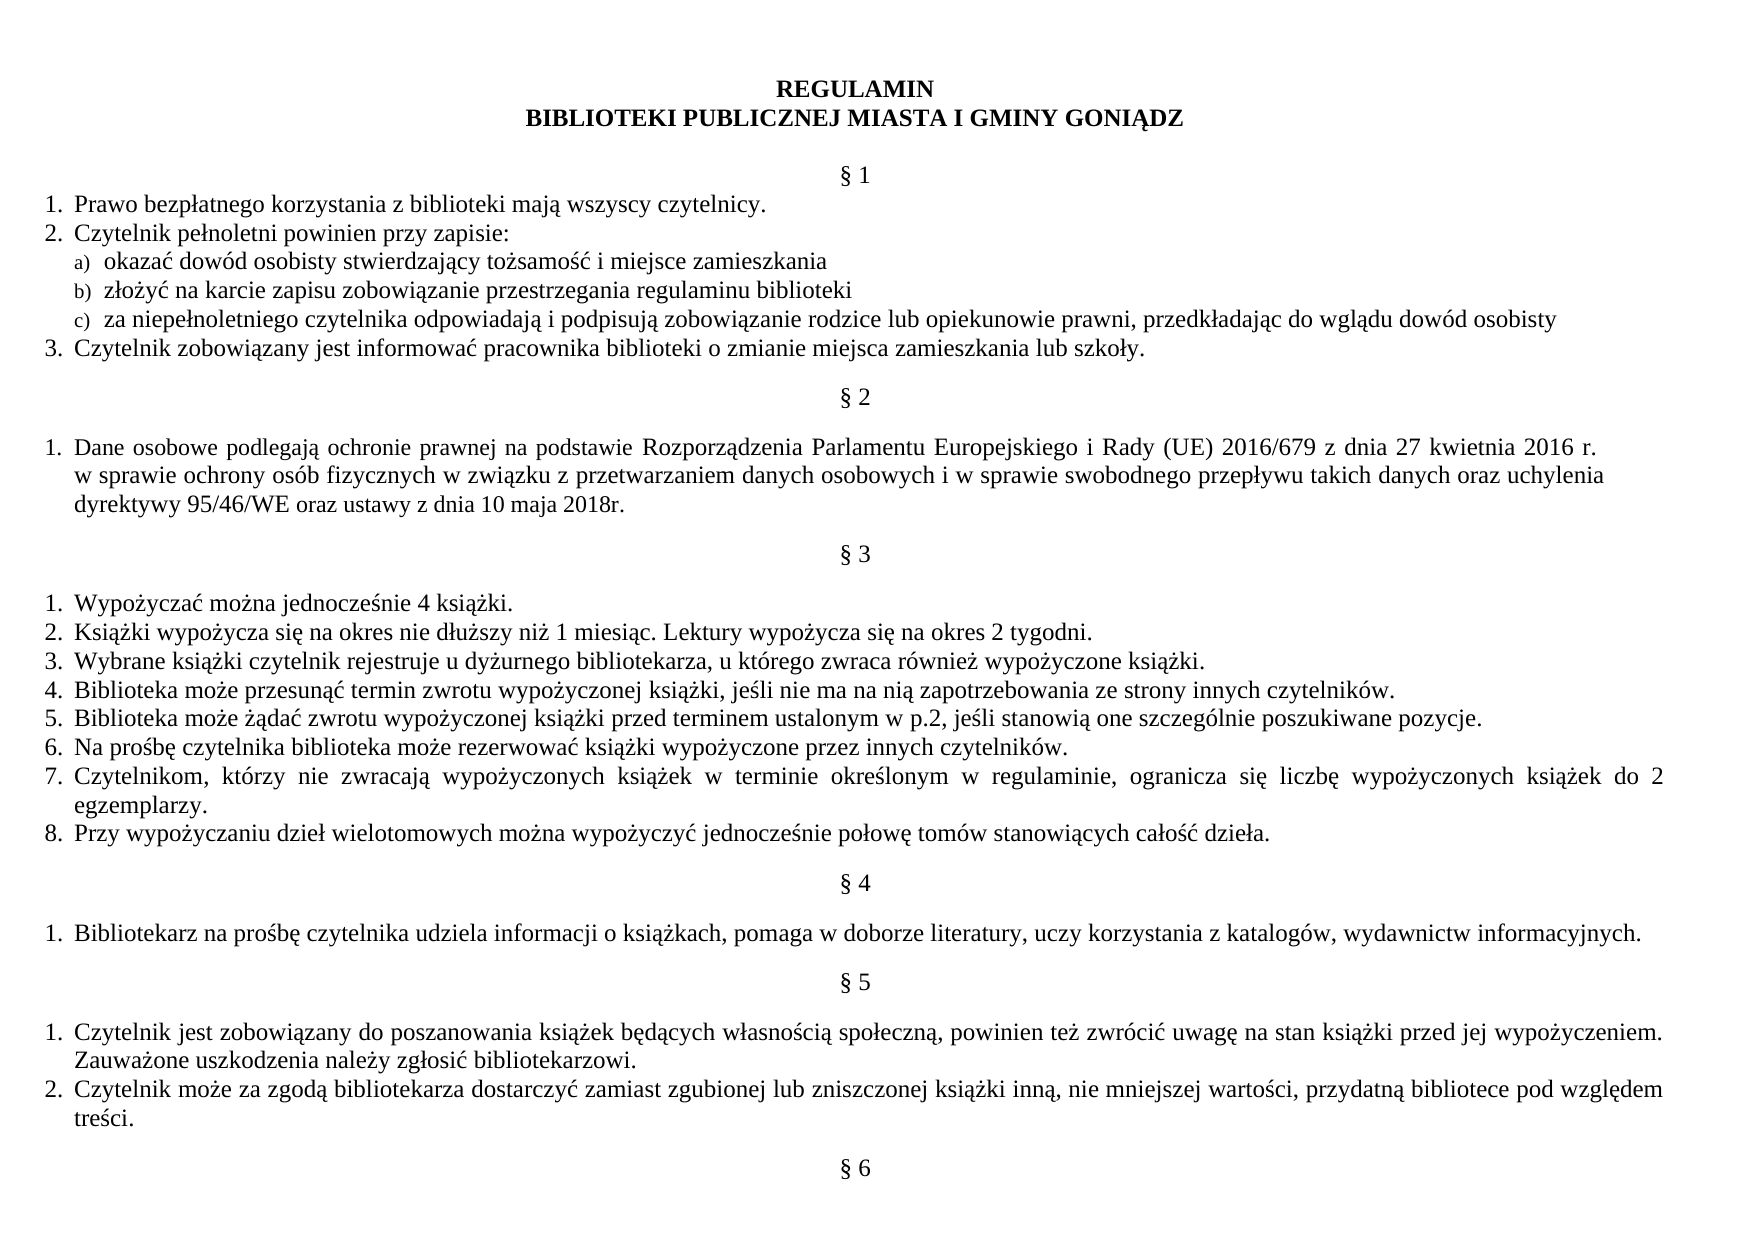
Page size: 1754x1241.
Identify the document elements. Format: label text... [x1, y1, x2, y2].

text REGULAMIN [44, 74, 1665, 103]
list Czytelnik pełnoletni powinien przy zapisie: [44, 218, 1665, 246]
list za niepełnoletniego czytelnika odpowiadają i podpisują zobowiązanie rodzice lub opiekunowie prawni, przedkładając do wglądu dowód osobisty [74, 304, 1665, 333]
list Czytelnikom, którzy nie zwracają wypożyczonych książek w terminie określonym w regulaminie, ogranicza się liczbę wypożyczonych książek do 2 egzemplarzy. [44, 761, 1665, 818]
list złożyć na karcie zapisu zobowiązanie przestrzegania regulaminu biblioteki [74, 275, 1665, 304]
list Czytelnik zobowiązany jest informować pracownika biblioteki o zmianie miejsca zamieszkania lub szkoły. [44, 333, 1665, 361]
list Czytelnik może za zgodą bibliotekarza dostarczyć zamiast zgubionej lub zniszczonej książki inną, nie mniejszej wartości, przydatną bibliotece pod względem treści. [44, 1074, 1665, 1132]
list okazać dowód osobisty stwierdzający tożsamość i miejsce zamieszkania [74, 246, 1665, 275]
list Przy wypożyczaniu dzieł wielotomowych można wypożyczyć jednocześnie połowę tomów stanowiących całość dzieła. [44, 818, 1665, 847]
list Wybrane książki czytelnik rejestruje u dyżurnego bibliotekarza, u którego zwraca również wypożyczone książki. [44, 646, 1665, 675]
list Prawo bezpłatnego korzystania z biblioteki mają wszyscy czytelnicy. [44, 189, 1665, 218]
text § 1 [44, 160, 1665, 189]
list Dane osobowe podlegają ochronie prawnej na podstawie Rozporządzenia Parlamentu Europejskiego i Rady (UE) 2016/679 z dnia 27 kwietnia 2016 r. w sprawie ochrony osób fizycznych w związku z przetwarzaniem danych osobowych i w sprawie swobodnego przepływu takich danych oraz uchylenia dyrektywy 95/46/WE oraz ustawy z dnia 10 maja 2018r. [44, 432, 1606, 518]
list Bibliotekarz na prośbę czytelnika udziela informacji o książkach, pomaga w doborze literatury, uczy korzystania z katalogów, wydawnictw informacyjnych. [44, 918, 1665, 946]
list Na prośbę czytelnika biblioteka może rezerwować książki wypożyczone przez innych czytelników. [44, 732, 1665, 761]
list Czytelnik jest zobowiązany do poszanowania książek będących własnością społeczną, powinien też zwrócić uwagę na stan książki przed jej wypożyczeniem. Zauważone uszkodzenia należy zgłosić bibliotekarzowi. [44, 1017, 1665, 1074]
text § 2 [44, 382, 1665, 411]
list Wypożyczać można jednocześnie 4 książki. [44, 588, 1665, 617]
text § 5 [44, 967, 1665, 996]
text § 4 [44, 868, 1665, 897]
text § 6 [44, 1153, 1665, 1181]
list Biblioteka może przesunąć termin zwrotu wypożyczonej książki, jeśli nie ma na nią zapotrzebowania ze strony innych czytelników. [44, 675, 1665, 703]
text BIBLIOTEKI PUBLICZNEJ MIASTA I GMINY GONIĄDZ [44, 103, 1665, 131]
list Książki wypożycza się na okres nie dłuższy niż 1 miesiąc. Lektury wypożycza się na okres 2 tygodni. [44, 617, 1665, 646]
text § 3 [44, 539, 1665, 568]
list Biblioteka może żądać zwrotu wypożyczonej książki przed terminem ustalonym w p.2, jeśli stanowią one szczególnie poszukiwane pozycje. [44, 703, 1665, 732]
